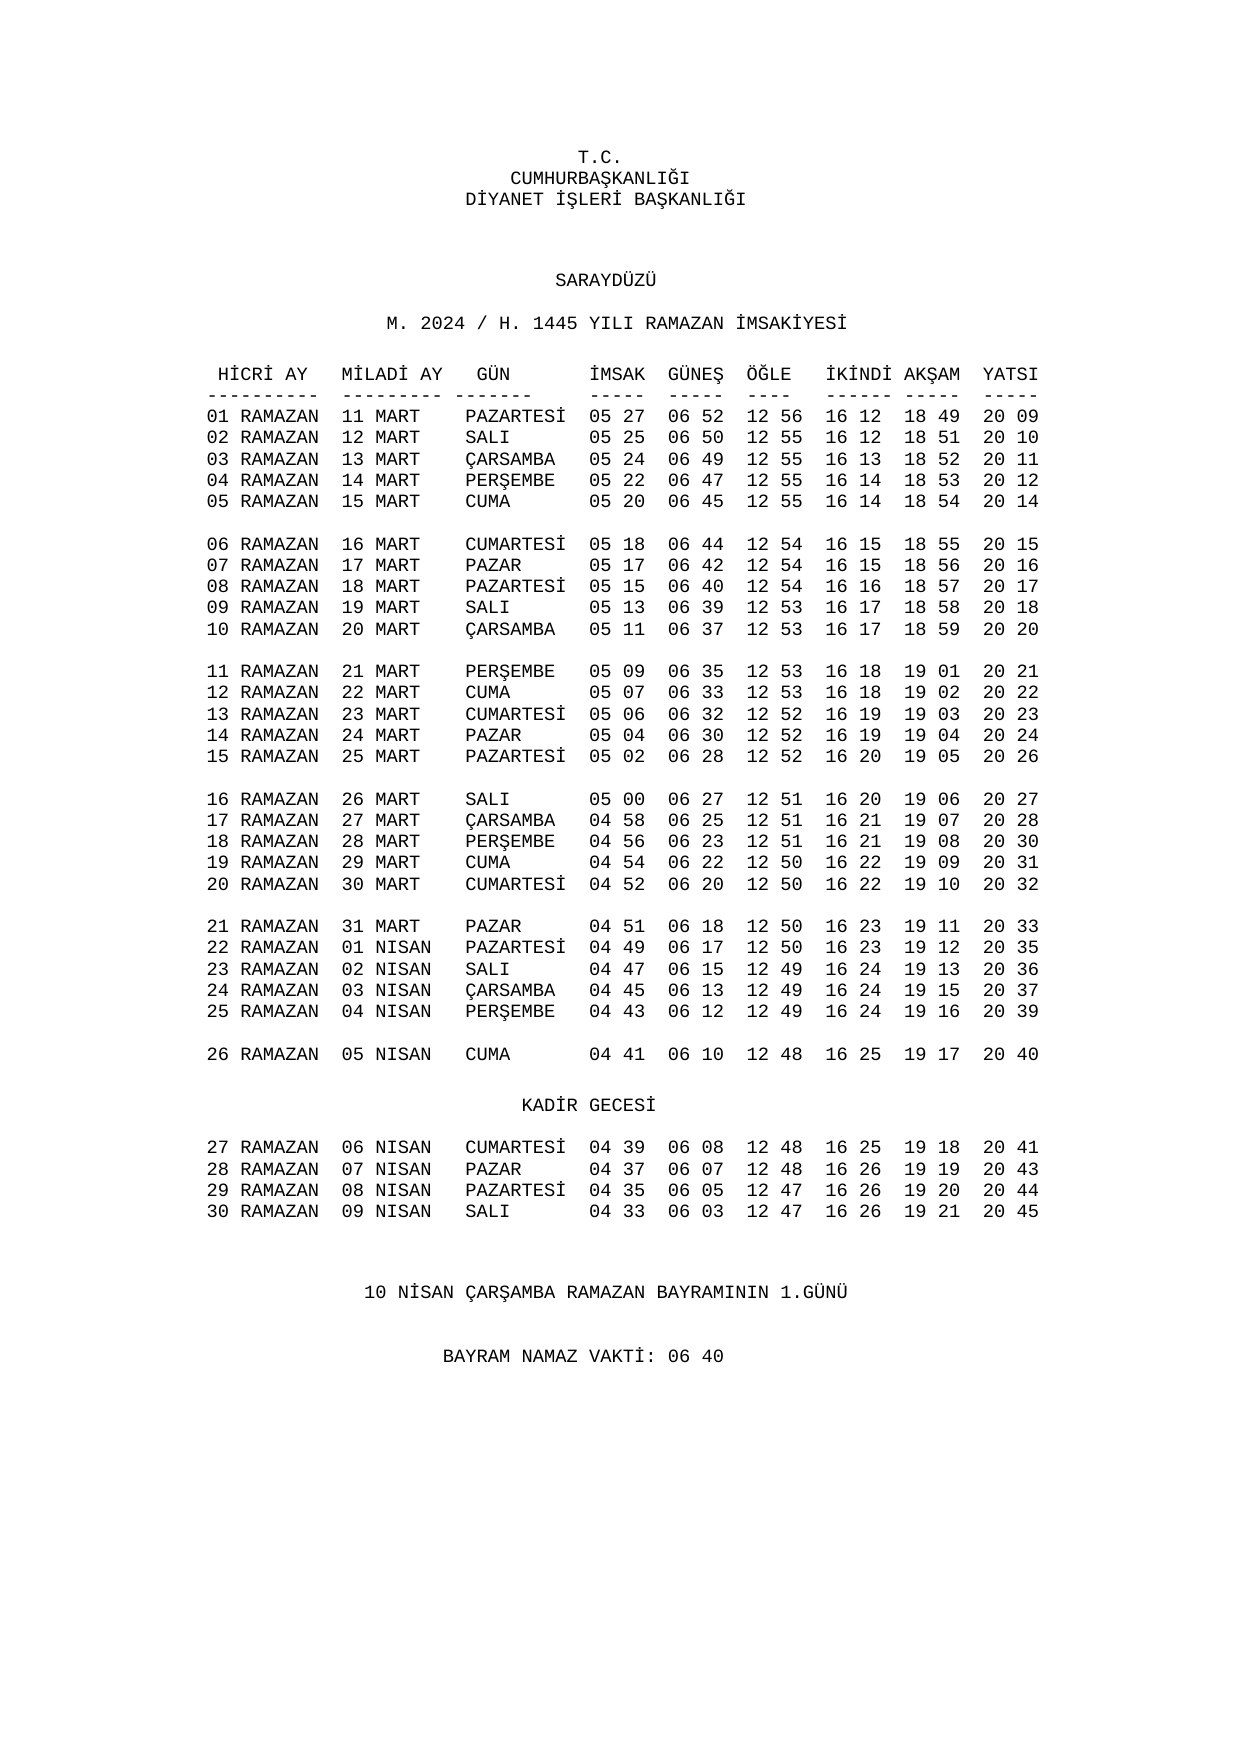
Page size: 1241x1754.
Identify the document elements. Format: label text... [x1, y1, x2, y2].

text DİYANET İŞLERİ BAŞKANLIĞI [139, 190, 1101, 211]
text 12 RAMAZAN 22 MART CUMA 05 07 06 33 12 53 16 18 19 02 20 22 [139, 683, 1101, 704]
text KADİR GECESİ [139, 1096, 1101, 1117]
text 14 RAMAZAN 24 MART PAZAR 05 04 06 30 12 52 16 19 19 04 20 24 [139, 726, 1101, 747]
text HİCRİ AY MİLADİ AY GÜN İMSAK GÜNEŞ ÖĞLE İKİNDİ AKŞAM YATSI [139, 364, 1101, 386]
text 01 RAMAZAN 11 MART PAZARTESİ 05 27 06 52 12 56 16 12 18 49 20 09 [139, 407, 1101, 428]
text 17 RAMAZAN 27 MART ÇARSAMBA 04 58 06 25 12 51 16 21 19 07 20 28 [139, 811, 1101, 832]
text 19 RAMAZAN 29 MART CUMA 04 54 06 22 12 50 16 22 19 09 20 31 [139, 853, 1101, 874]
text 22 RAMAZAN 01 NISAN PAZARTESİ 04 49 06 17 12 50 16 23 19 12 20 35 [139, 938, 1101, 959]
text 27 RAMAZAN 06 NISAN CUMARTESİ 04 39 06 08 12 48 16 25 19 18 20 41 [139, 1138, 1101, 1159]
text BAYRAM NAMAZ VAKTİ: 06 40 [139, 1346, 1101, 1368]
text M. 2024 / H. 1445 YILI RAMAZAN İMSAKİYESİ [139, 313, 1101, 335]
text 07 RAMAZAN 17 MART PAZAR 05 17 06 42 12 54 16 15 18 56 20 16 [139, 556, 1101, 577]
text 23 RAMAZAN 02 NISAN SALI 04 47 06 15 12 49 16 24 19 13 20 36 [139, 959, 1101, 981]
text SARAYDÜZÜ [139, 271, 1101, 292]
text 13 RAMAZAN 23 MART CUMARTESİ 05 06 06 32 12 52 16 19 19 03 20 23 [139, 704, 1101, 726]
text 28 RAMAZAN 07 NISAN PAZAR 04 37 06 07 12 48 16 26 19 19 20 43 [139, 1159, 1101, 1181]
text 04 RAMAZAN 14 MART PERŞEMBE 05 22 06 47 12 55 16 14 18 53 20 12 [139, 471, 1101, 492]
text T.C. [139, 148, 1101, 169]
text 10 RAMAZAN 20 MART ÇARSAMBA 05 11 06 37 12 53 16 17 18 59 20 20 [139, 619, 1101, 641]
text 29 RAMAZAN 08 NISAN PAZARTESİ 04 35 06 05 12 47 16 26 19 20 20 44 [139, 1181, 1101, 1202]
text 25 RAMAZAN 04 NISAN PERŞEMBE 04 43 06 12 12 49 16 24 19 16 20 39 [139, 1002, 1101, 1023]
text 06 RAMAZAN 16 MART CUMARTESİ 05 18 06 44 12 54 16 15 18 55 20 15 [139, 534, 1101, 556]
text CUMHURBAŞKANLIĞI [139, 169, 1101, 190]
text 11 RAMAZAN 21 MART PERŞEMBE 05 09 06 35 12 53 16 18 19 01 20 21 [139, 662, 1101, 683]
text 02 RAMAZAN 12 MART SALI 05 25 06 50 12 55 16 12 18 51 20 10 [139, 428, 1101, 449]
text 20 RAMAZAN 30 MART CUMARTESİ 04 52 06 20 12 50 16 22 19 10 20 32 [139, 874, 1101, 896]
text 15 RAMAZAN 25 MART PAZARTESİ 05 02 06 28 12 52 16 20 19 05 20 26 [139, 747, 1101, 768]
text 18 RAMAZAN 28 MART PERŞEMBE 04 56 06 23 12 51 16 21 19 08 20 30 [139, 832, 1101, 853]
text 05 RAMAZAN 15 MART CUMA 05 20 06 45 12 55 16 14 18 54 20 14 [139, 492, 1101, 513]
text 26 RAMAZAN 05 NISAN CUMA 04 41 06 10 12 48 16 25 19 17 20 40 [139, 1044, 1101, 1066]
text 10 NİSAN ÇARŞAMBA RAMAZAN BAYRAMININ 1.GÜNÜ [139, 1283, 1101, 1304]
text 21 RAMAZAN 31 MART PAZAR 04 51 06 18 12 50 16 23 19 11 20 33 [139, 917, 1101, 938]
text 16 RAMAZAN 26 MART SALI 05 00 06 27 12 51 16 20 19 06 20 27 [139, 789, 1101, 811]
text ---------- --------- ------- ----- ----- ---- ------ ----- ----- [139, 386, 1101, 407]
text 08 RAMAZAN 18 MART PAZARTESİ 05 15 06 40 12 54 16 16 18 57 20 17 [139, 577, 1101, 598]
text 09 RAMAZAN 19 MART SALI 05 13 06 39 12 53 16 17 18 58 20 18 [139, 598, 1101, 619]
text 30 RAMAZAN 09 NISAN SALI 04 33 06 03 12 47 16 26 19 21 20 45 [139, 1202, 1101, 1223]
text 03 RAMAZAN 13 MART ÇARSAMBA 05 24 06 49 12 55 16 13 18 52 20 11 [139, 449, 1101, 471]
text 24 RAMAZAN 03 NISAN ÇARSAMBA 04 45 06 13 12 49 16 24 19 15 20 37 [139, 981, 1101, 1002]
